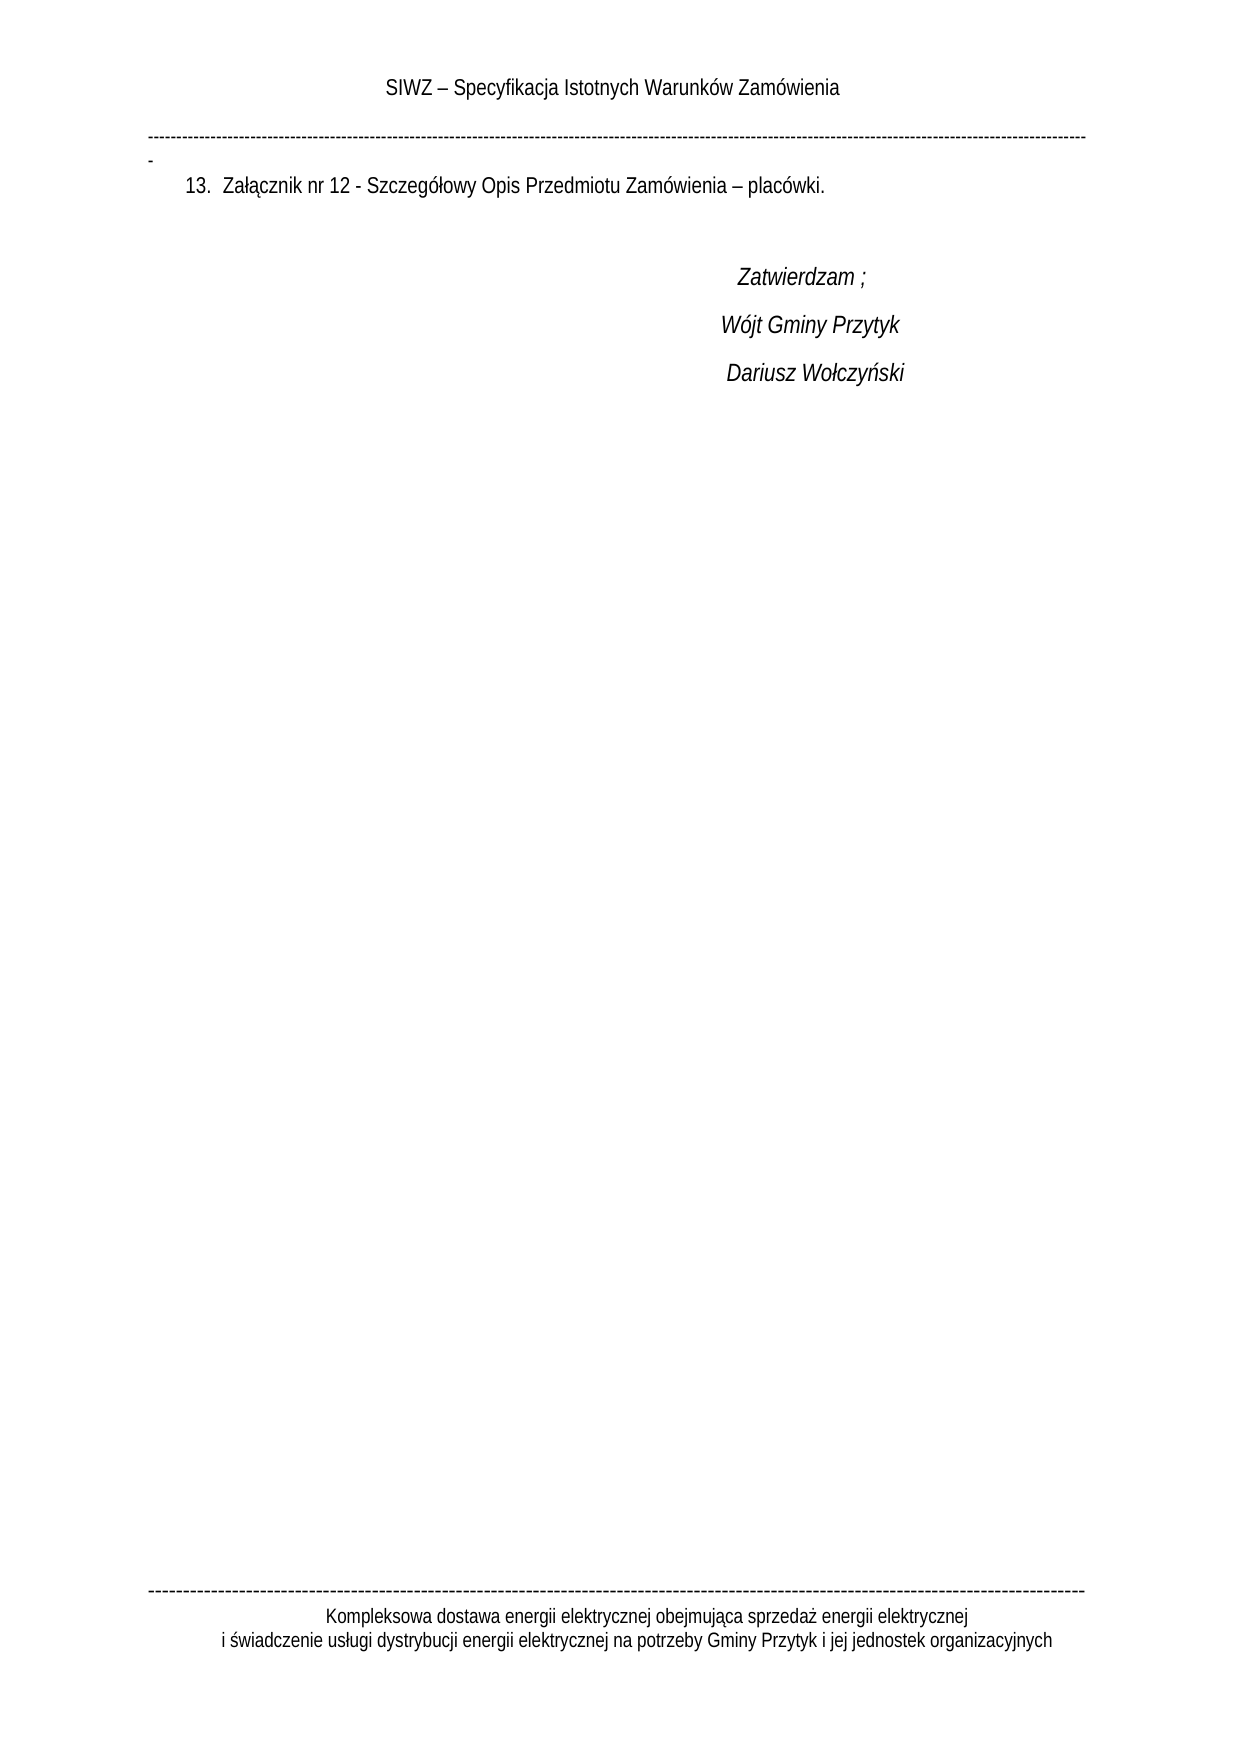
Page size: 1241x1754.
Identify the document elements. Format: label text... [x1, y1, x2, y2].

text Wójt Gminy Przytyk [664, 310, 1093, 338]
text Zatwierdzam ; [664, 262, 1093, 291]
list Załącznik nr 12 - Szczegółowy Opis Przedmiotu Zamówienia – placówki. [185, 172, 1093, 198]
text Dariusz Wołczyński [664, 357, 1093, 386]
